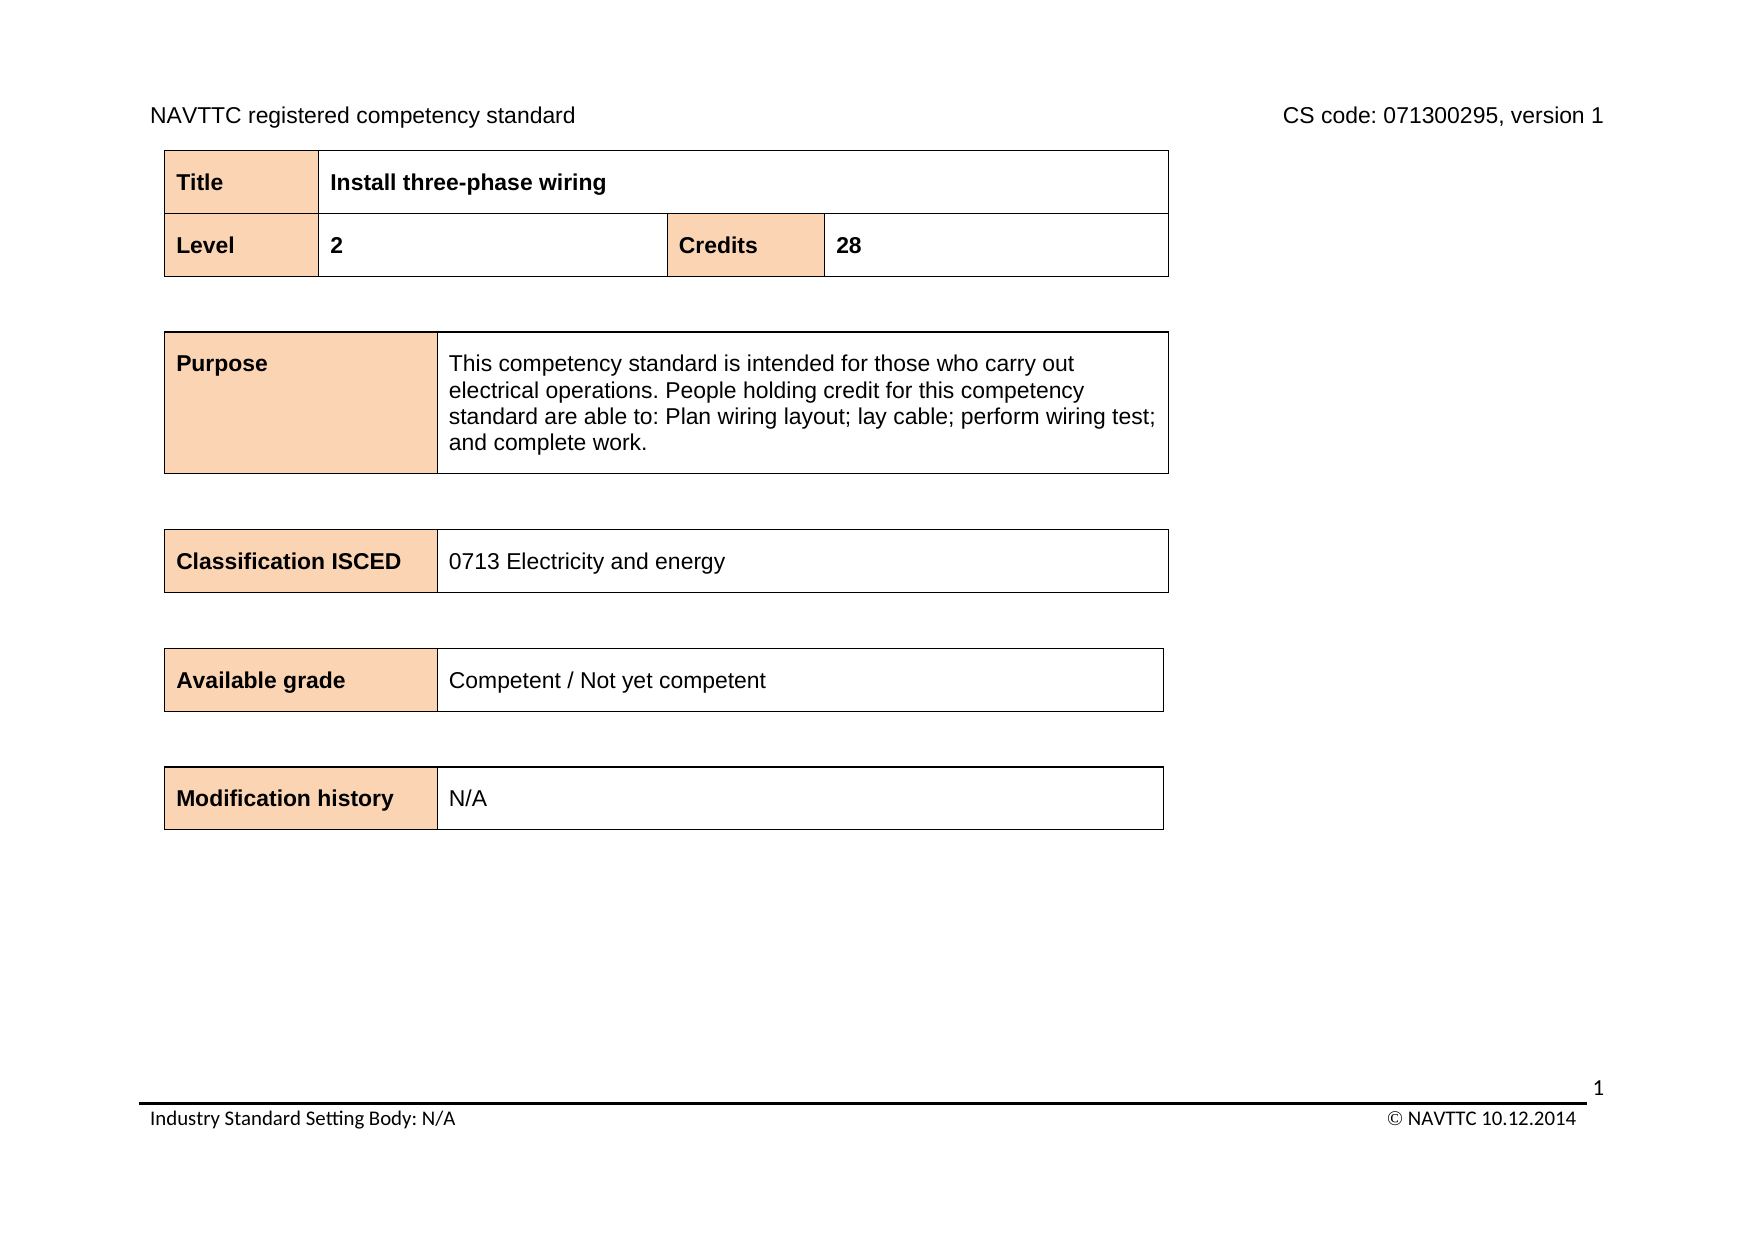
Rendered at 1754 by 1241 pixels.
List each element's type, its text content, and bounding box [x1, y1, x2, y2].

table_header Title [165, 151, 318, 213]
table_header Modification history [165, 768, 437, 829]
table_header N/A [438, 768, 1163, 829]
table_header Classification ISCED [165, 530, 437, 592]
table_header 0713 Electricity and energy [438, 530, 1168, 592]
table_cell Level [165, 214, 318, 276]
table_cell Credits [668, 214, 824, 276]
table_header Available grade [165, 649, 437, 711]
table_cell 2 [319, 214, 667, 276]
table_header This competency standard is intended for those who carry out electrical operations. People holding credit for this competency standard are able to: Plan wiring layout; lay cable; perform wiring test; and complete work. [438, 333, 1168, 473]
table_header Purpose [165, 333, 437, 473]
table_header Install three-phase wiring [319, 151, 1168, 213]
table_cell 28 [825, 214, 1168, 276]
table_header Competent / Not yet competent [438, 649, 1163, 711]
